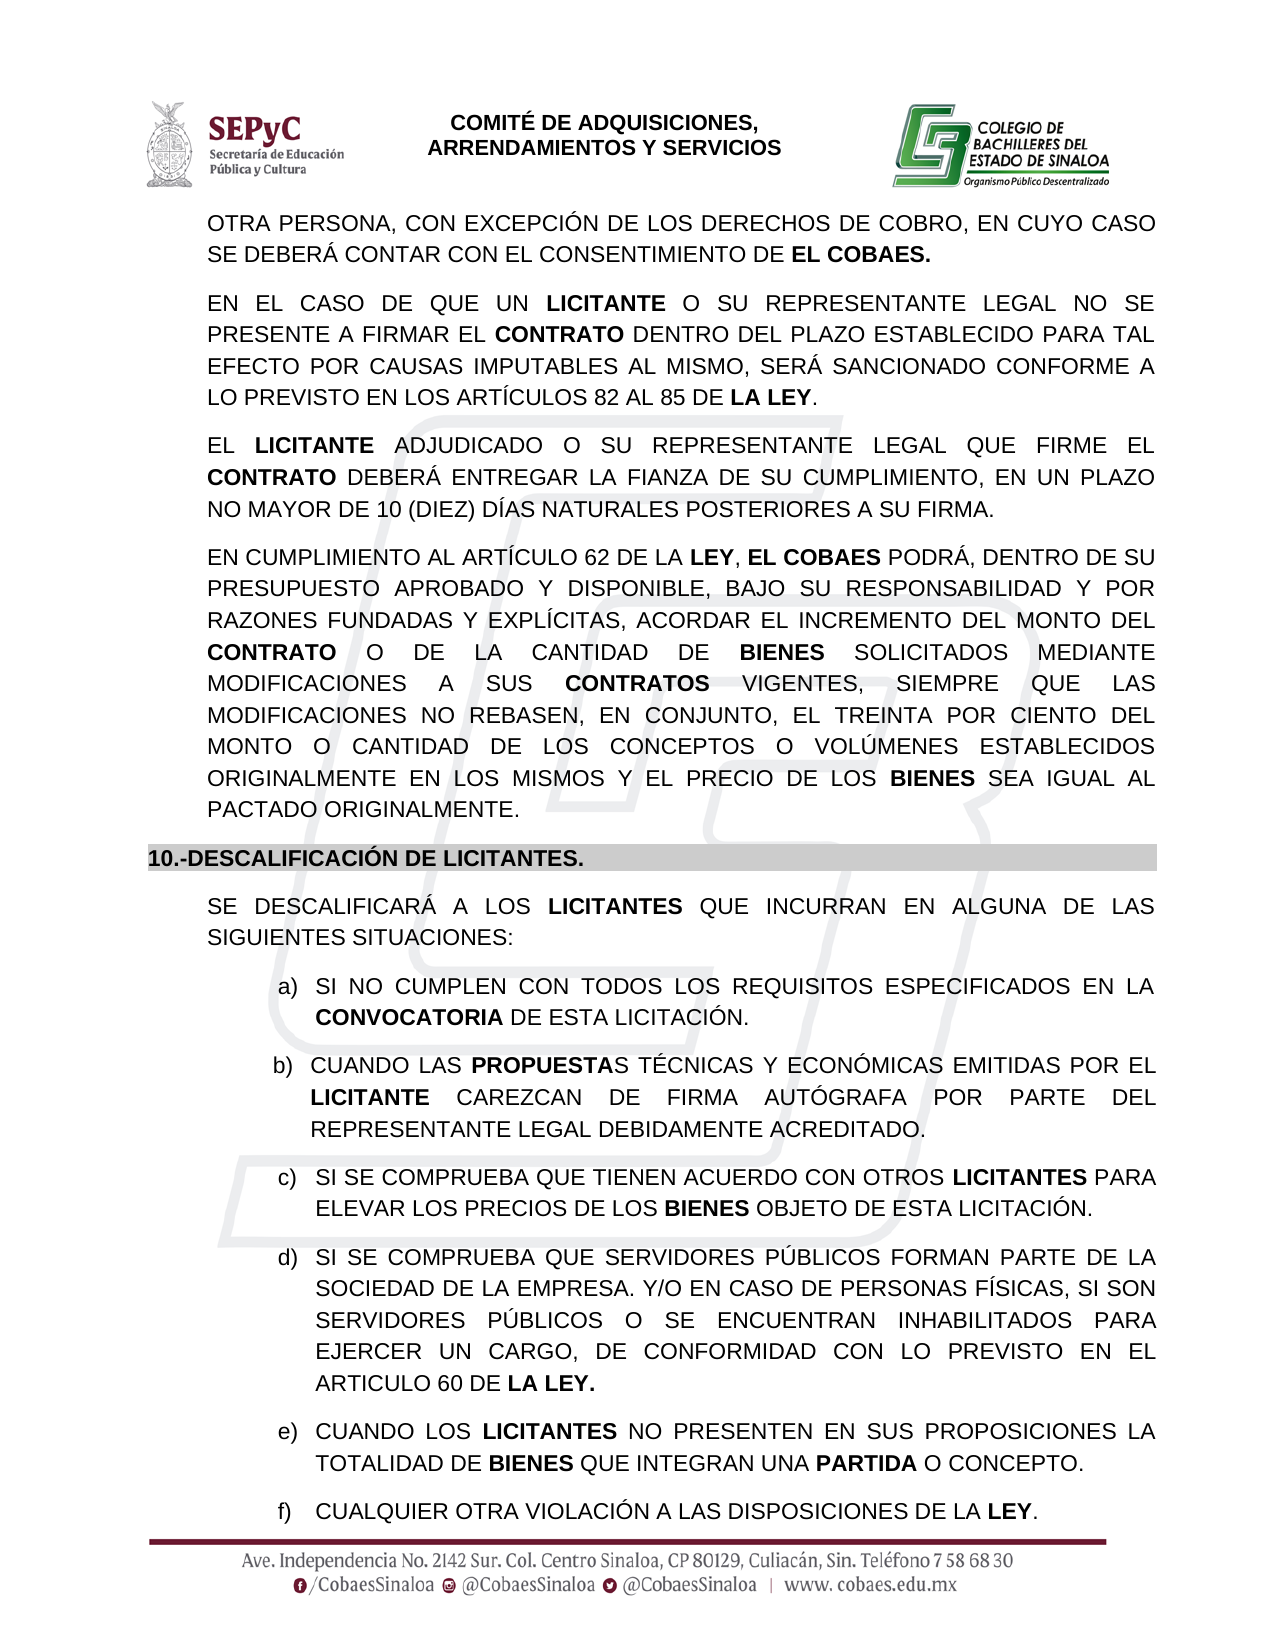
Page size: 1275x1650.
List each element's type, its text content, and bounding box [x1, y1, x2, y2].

list CUANDO LOS LICITANTES NO PRESENTEN EN SUS PROPOSICIONES LA TOTALIDAD DE BIENES QUE INTEGRAN UNA PARTIDA O CONCEPTO. [278, 1418, 1156, 1476]
list SI SE COMPRUEBA QUE SERVIDORES PÚBLICOS FORMAN PARTE DE LA SOCIEDAD DE LA EMPRESA. Y/O EN CASO DE PERSONAS FÍSICAS, SI SON SERVIDORES PÚBLICOS O SE ENCUENTRAN INHABILITADOS PARA EJERCER UN CARGO, DE CONFORMIDAD CON LO PREVISTO EN EL ARTICULO 60 DE LA LEY. [278, 1243, 1157, 1396]
list SI SE COMPRUEBA QUE TIENEN ACUERDO CON OTROS LICITANTES PARA ELEVAR LOS PRECIOS DE LOS BIENES OBJETO DE ESTA LICITACIÓN. [278, 1164, 1156, 1222]
text EN CUMPLIMIENTO AL ARTÍCULO 62 DE LA LEY, EL COBAES PODRÁ, DENTRO DE SU PRESUPUESTO APROBADO Y DISPONIBLE, BAJO SU RESPONSABILIDAD Y POR RAZONES FUNDADAS Y EXPLÍCITAS, ACORDAR EL INCREMENTO DEL MONTO DEL CONTRATO O DE LA CANTIDAD DE BIENES SOLICITADOS MEDIANTE MODIFICACIONES A SUS CONTRATOS VIGENTES, SIEMPRE QUE LAS MODIFICACIONES NO REBASEN, EN CONJUNTO, EL TREINTA POR CIENTO DEL MONTO O CANTIDAD DE LOS CONCEPTOS O VOLÚMENES ESTABLECIDOS ORIGINALMENTE EN LOS MISMOS Y EL PRECIO DE LOS BIENES SEA IGUAL AL PACTADO ORIGINALMENTE. [207, 544, 1156, 823]
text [207, 210, 1157, 268]
text SE DESCALIFICARÁ A LOS LICITANTES QUE INCURRAN EN ALGUNA DE LAS SIGUIENTES SITUACIONES: [207, 893, 1155, 951]
list CUANDO LAS PROPUESTAS TÉCNICAS Y ECONÓMICAS EMITIDAS POR EL LICITANTE CAREZCAN DE FIRMA AUTÓGRAFA POR PARTE DEL REPRESENTANTE LEGAL DEBIDAMENTE ACREDITADO. [273, 1052, 1157, 1142]
list SI NO CUMPLEN CON TODOS LOS REQUISITOS ESPECIFICADOS EN LA CONVOCATORIA DE ESTA LICITACIÓN. [278, 973, 1155, 1031]
text EN EL CASO DE QUE UN LICITANTE O SU REPRESENTANTE LEGAL NO SE PRESENTE A FIRMAR EL CONTRATO DENTRO DEL PLAZO ESTABLECIDO PARA TAL EFECTO POR CAUSAS IMPUTABLES AL MISMO, SERÁ SANCIONADO CONFORME A LO PREVISTO EN LOS ARTÍCULOS 82 AL 85 DE LA LEY. [207, 289, 1155, 411]
picture [145, 100, 1110, 1596]
text EL LICITANTE ADJUDICADO O SU REPRESENTANTE LEGAL QUE FIRME EL CONTRATO DEBERÁ ENTREGAR LA FIANZA DE SU CUMPLIMIENTO, EN UN PLAZO NO MAYOR DE 10 (DIEZ) DÍAS NATURALES POSTERIORES A SU FIRMA. [207, 432, 1156, 522]
list CUALQUIER OTRA VIOLACIÓN A LAS DISPOSICIONES DE LA LEY. [278, 1498, 1156, 1524]
text 10.-DESCALIFICACIÓN DE LICITANTES. [148, 844, 1157, 871]
